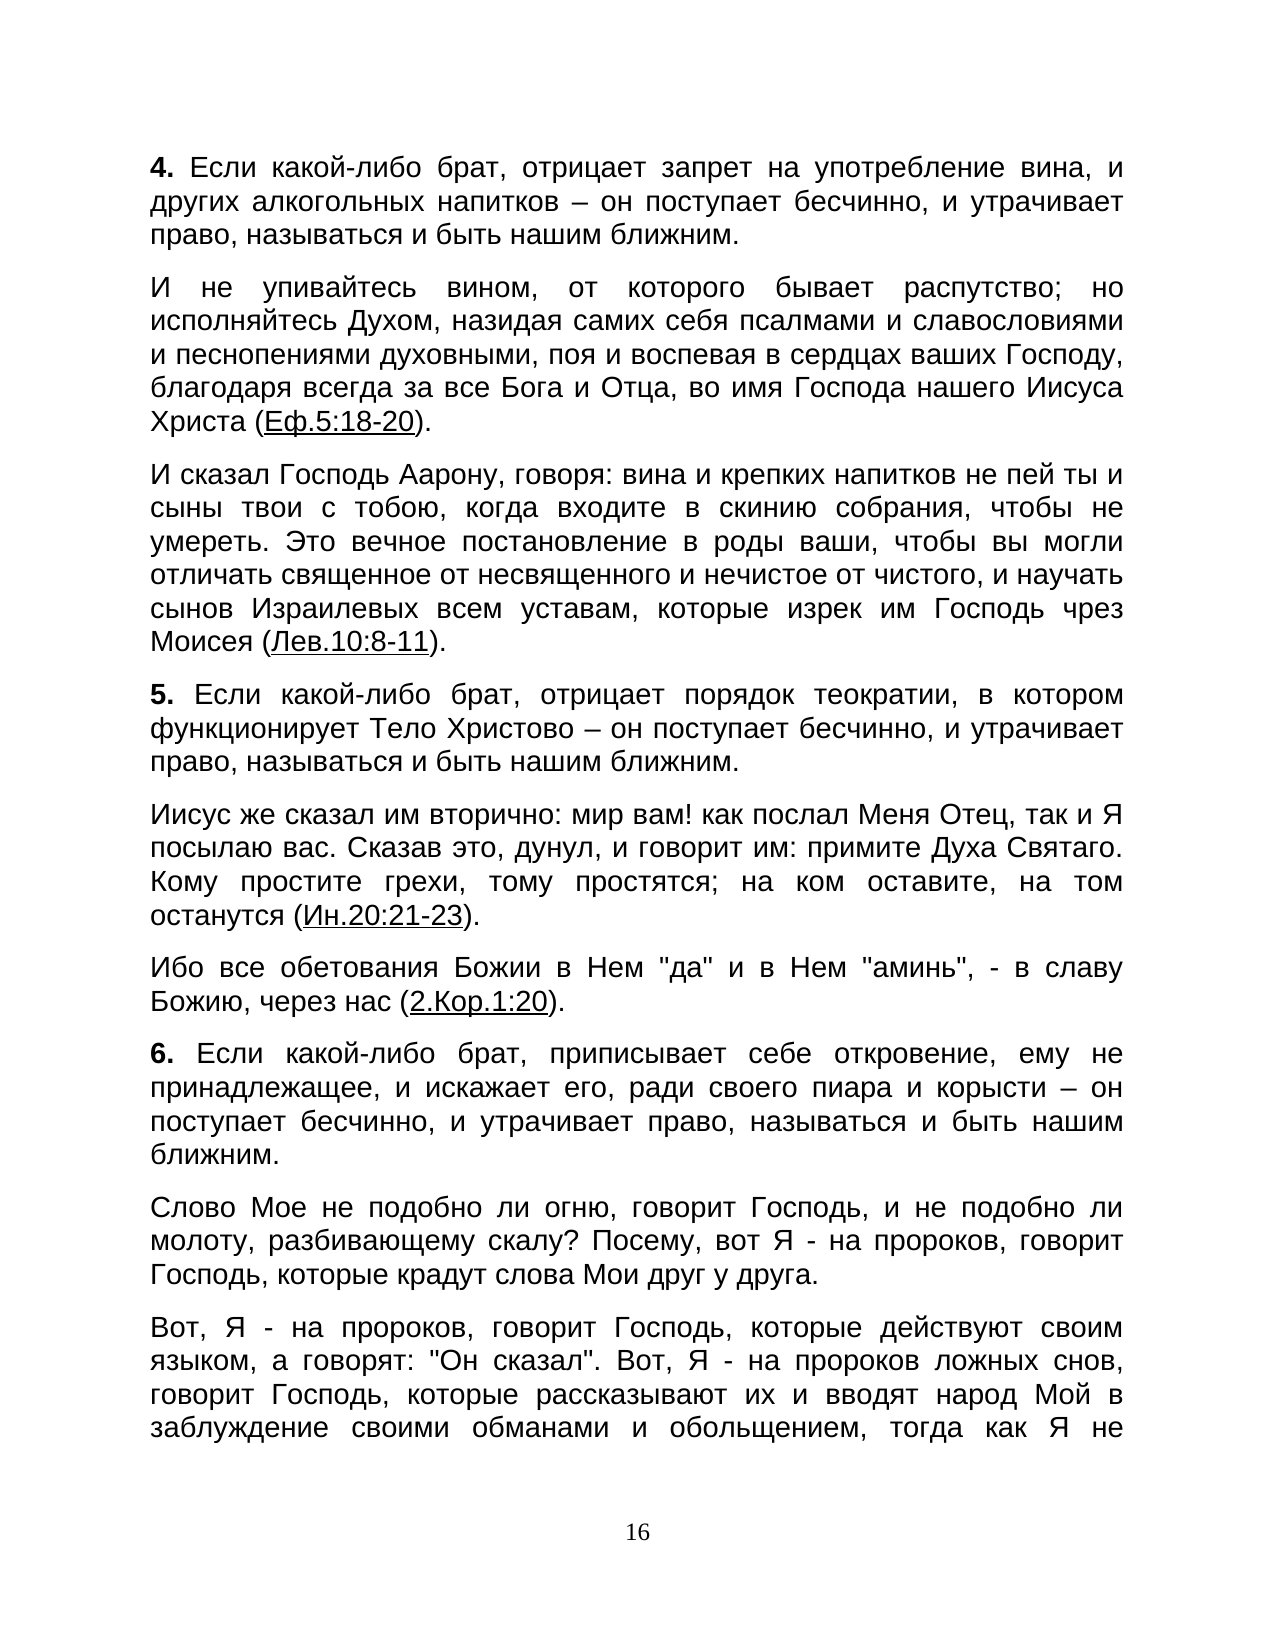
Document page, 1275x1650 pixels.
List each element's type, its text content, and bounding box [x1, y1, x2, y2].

text И не упивайтесь вином, от которого бывает распутство; но исполняйтесь Духом, назидая самих себя псалмами и славословиями и песнопениями духовными, поя и воспевая в сердцах ваших Господу, благодаря всегда за все Бога и Отца, во имя Господа нашего Иисуса Христа (Еф.5:18-20). [150, 270, 1125, 437]
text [150, 1309, 1125, 1444]
text И сказал Господь Аарону, говоря: вина и крепких напитков не пей ты и сыны твои с тобою, когда входите в скинию собрания, чтобы не умереть. Это вечное постановление в роды ваши, чтобы вы могли отличать священное от несвященного и нечистое от чистого, и научать сынов Израилевых всем уставам, которые изрек им Господь чрез Моисея (Лев.10:8-11). [150, 457, 1125, 658]
text Ибо все обетования Божии в Нем "да" и в Нем "аминь", - в славу Божию, через нас (2.Кор.1:20). [150, 950, 1125, 1017]
text Иисус же сказал им вторично: мир вам! как послал Меня Отец, так и Я посылаю вас. Сказав это, дунул, и говорит им: примите Духа Святаго. Кому простите грехи, тому простятся; на ком оставите, на том останутся (Ин.20:21-23). [150, 797, 1125, 931]
text 5. Если какой-либо брат, отрицает порядок теократии, в котором функционирует Тело Христово – он поступает бесчинно, и утрачивает право, называться и быть нашим ближним. [150, 677, 1125, 778]
text 4. Если какой-либо брат, отрицает запрет на употребление вина, и других алкогольных напитков – он поступает бесчинно, и утрачивает право, называться и быть нашим ближним. [150, 150, 1125, 251]
text 6. Если какой-либо брат, приписывает себе откровение, ему не принадлежащее, и искажает его, ради своего пиара и корысти – он поступает бесчинно, и утрачивает право, называться и быть нашим ближним. [150, 1036, 1125, 1171]
text Слово Мое не подобно ли огню, говорит Господь, и не подобно ли молоту, разбивающему скалу? Посему, вот Я - на пророков, говорит Господь, которые крадут слова Мои друг у друга. [150, 1190, 1125, 1290]
